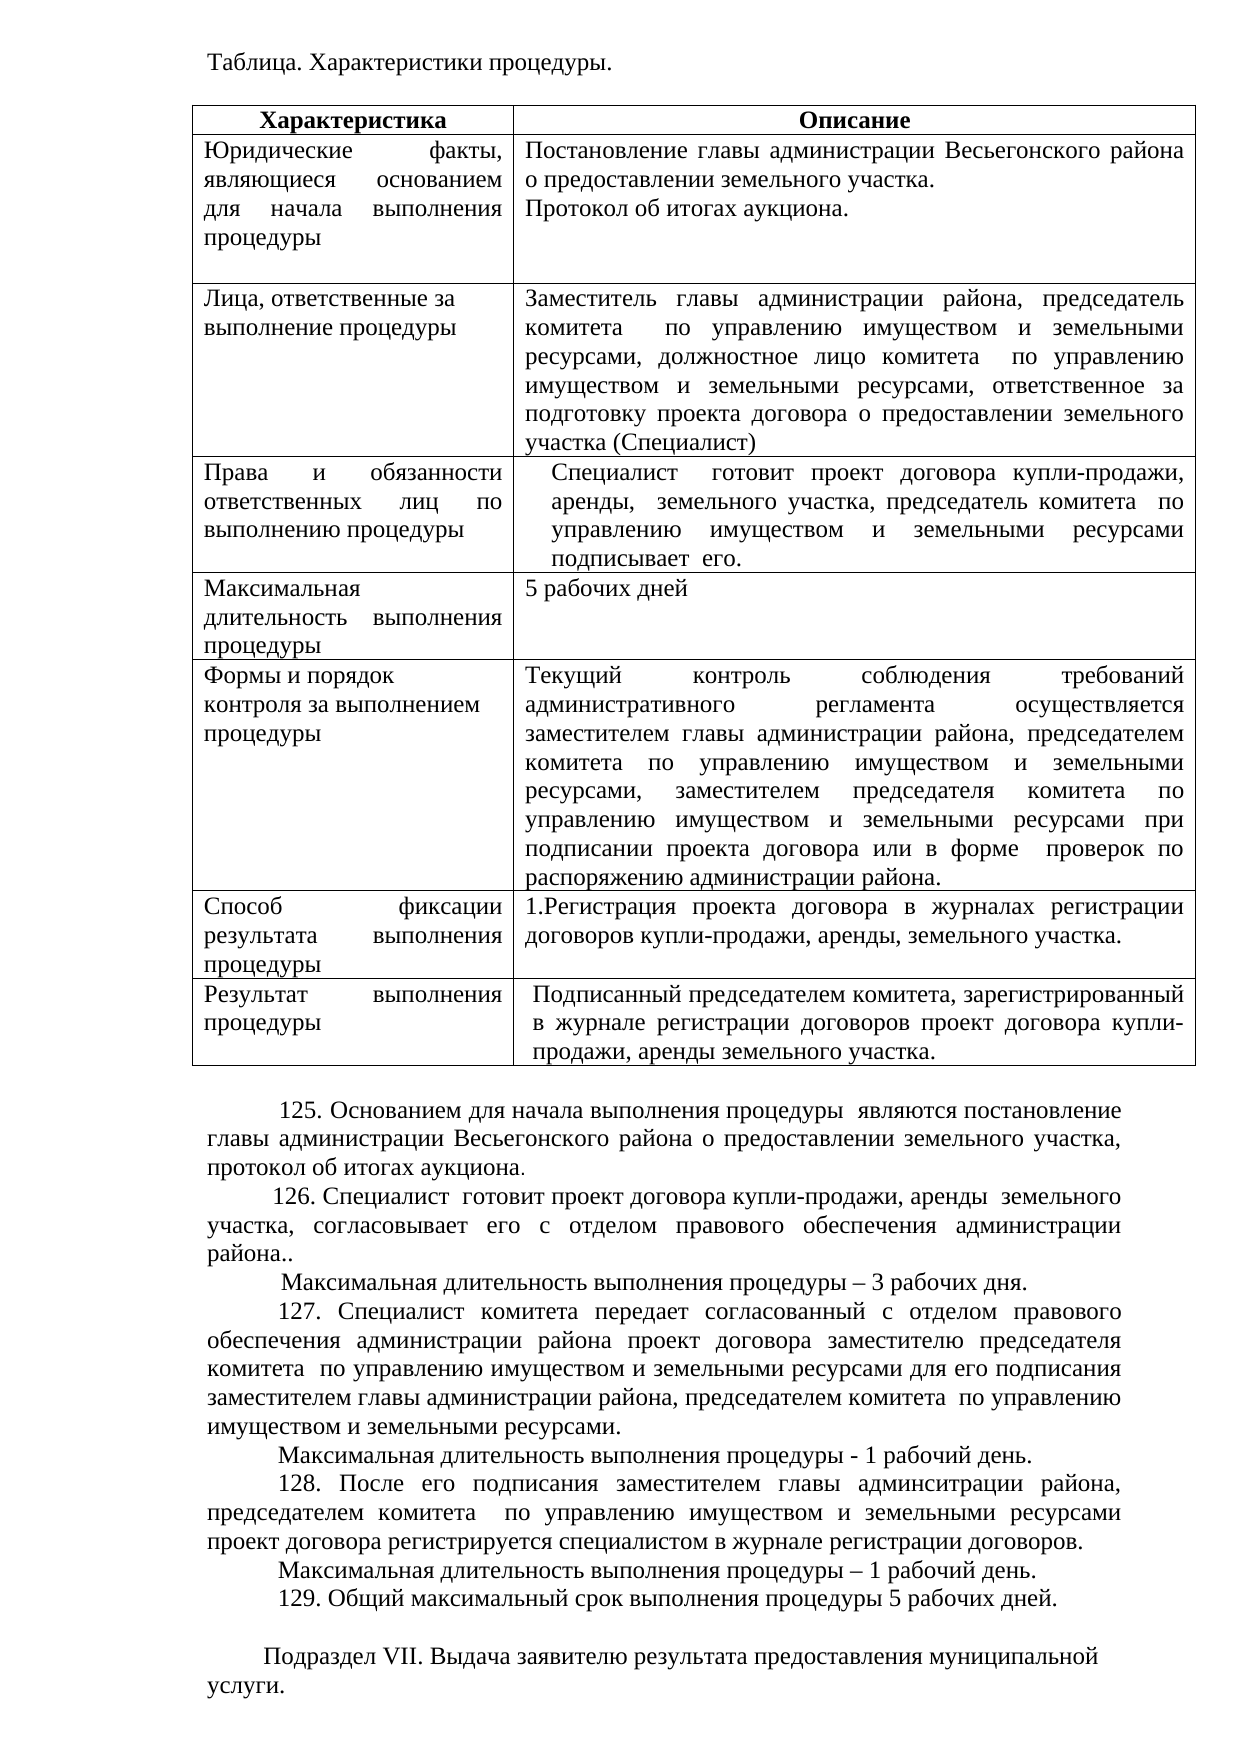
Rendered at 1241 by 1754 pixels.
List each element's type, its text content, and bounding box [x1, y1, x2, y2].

text 126. Специалист готовит проект договора купли-продажи, аренды земельного участка, согласовывает его с отделом правового обеспечения администрации района.. [207, 1181, 1122, 1267]
table_cell Заместитель главы администрации района, председатель комитета по управлению имуществом и земельными ресурсами, должностное лицо комитета по управлению имуществом и земельными ресурсами, ответственное за подготовку проекта договора о предоставлении земельного участка (Специалист) [514, 284, 1195, 456]
table_header Характеристика [193, 106, 513, 134]
table_cell 5 рабочих дней [514, 573, 1195, 659]
table_cell Лица, ответственные за выполнение процедуры [193, 284, 513, 456]
table_cell 1.Регистрация проекта договора в журналах регистрации договоров купли-продажи, аренды, земельного участка. [514, 891, 1195, 978]
text 128. После его подписания заместителем главы админситрации района, председателем комитета по управлению имуществом и земельными ресурсами проект договора регистрируется специалистом в журнале регистрации договоров. [207, 1468, 1122, 1555]
text Максимальная длительность выполнения процедуры – 3 рабочих дня. [207, 1267, 1122, 1296]
table_cell Формы и порядок контроля за выполнением процедуры [193, 660, 513, 890]
table_cell Максимальная длительность выполнения процедуры [193, 573, 513, 659]
text Подраздел VII. Выдача заявителю результата предоставления муниципальной услуги. [207, 1641, 1122, 1698]
table_cell Права и обязанности ответственных лиц по выполнению процедуры [193, 457, 513, 572]
table_header Описание [514, 106, 1195, 134]
table_cell Юридические факты, являющиеся основанием для начала выполнения процедуры [193, 135, 513, 282]
text 127. Специалист комитета передает согласованный с отделом правового обеспечения администрации района проект договора заместителю председателя комитета по управлению имуществом и земельными ресурсами для его подписания заместителем главы администрации района, председателем комитета по управлению имуществом и земельными ресурсами. [207, 1296, 1122, 1440]
table_cell Постановление главы администрации Весьегонского района о предоставлении земельного участка. Протокол об итогах аукциона. [514, 135, 1195, 282]
text Максимальная длительность выполнения процедуры - 1 рабочий день. [207, 1440, 1122, 1468]
text Таблица. Характеристики процедуры. [207, 47, 1122, 76]
table_cell Подписанный председателем комитета, зарегистрированный в журнале регистрации договоров проект договора купли-продажи, аренды земельного участка. [514, 979, 1195, 1065]
text 125. Основанием для начала выполнения процедуры являются постановление главы администрации Весьегонского района о предоставлении земельного участка, протокол об итогах аукциона. [207, 1095, 1122, 1181]
text 129. Общий максимальный срок выполнения процедуры 5 рабочих дней. [207, 1583, 1122, 1612]
table_cell Результат выполнения процедуры [193, 979, 513, 1065]
text Максимальная длительность выполнения процедуры – 1 рабочий день. [207, 1555, 1122, 1583]
table_cell Текущий контроль соблюдения требований административного регламента осуществляется заместителем главы администрации района, председателем комитета по управлению имуществом и земельными ресурсами, заместителем председателя комитета по управлению имуществом и земельными ресурсами при подписании проекта договора или в форме проверок по распоряжению администрации района. [514, 660, 1195, 890]
table_cell Способ фиксации результата выполнения процедуры [193, 891, 513, 978]
table_cell Специалист готовит проект договора купли-продажи, аренды, земельного участка, председатель комитета по управлению имуществом и земельными ресурсами подписывает его. [514, 457, 1195, 572]
